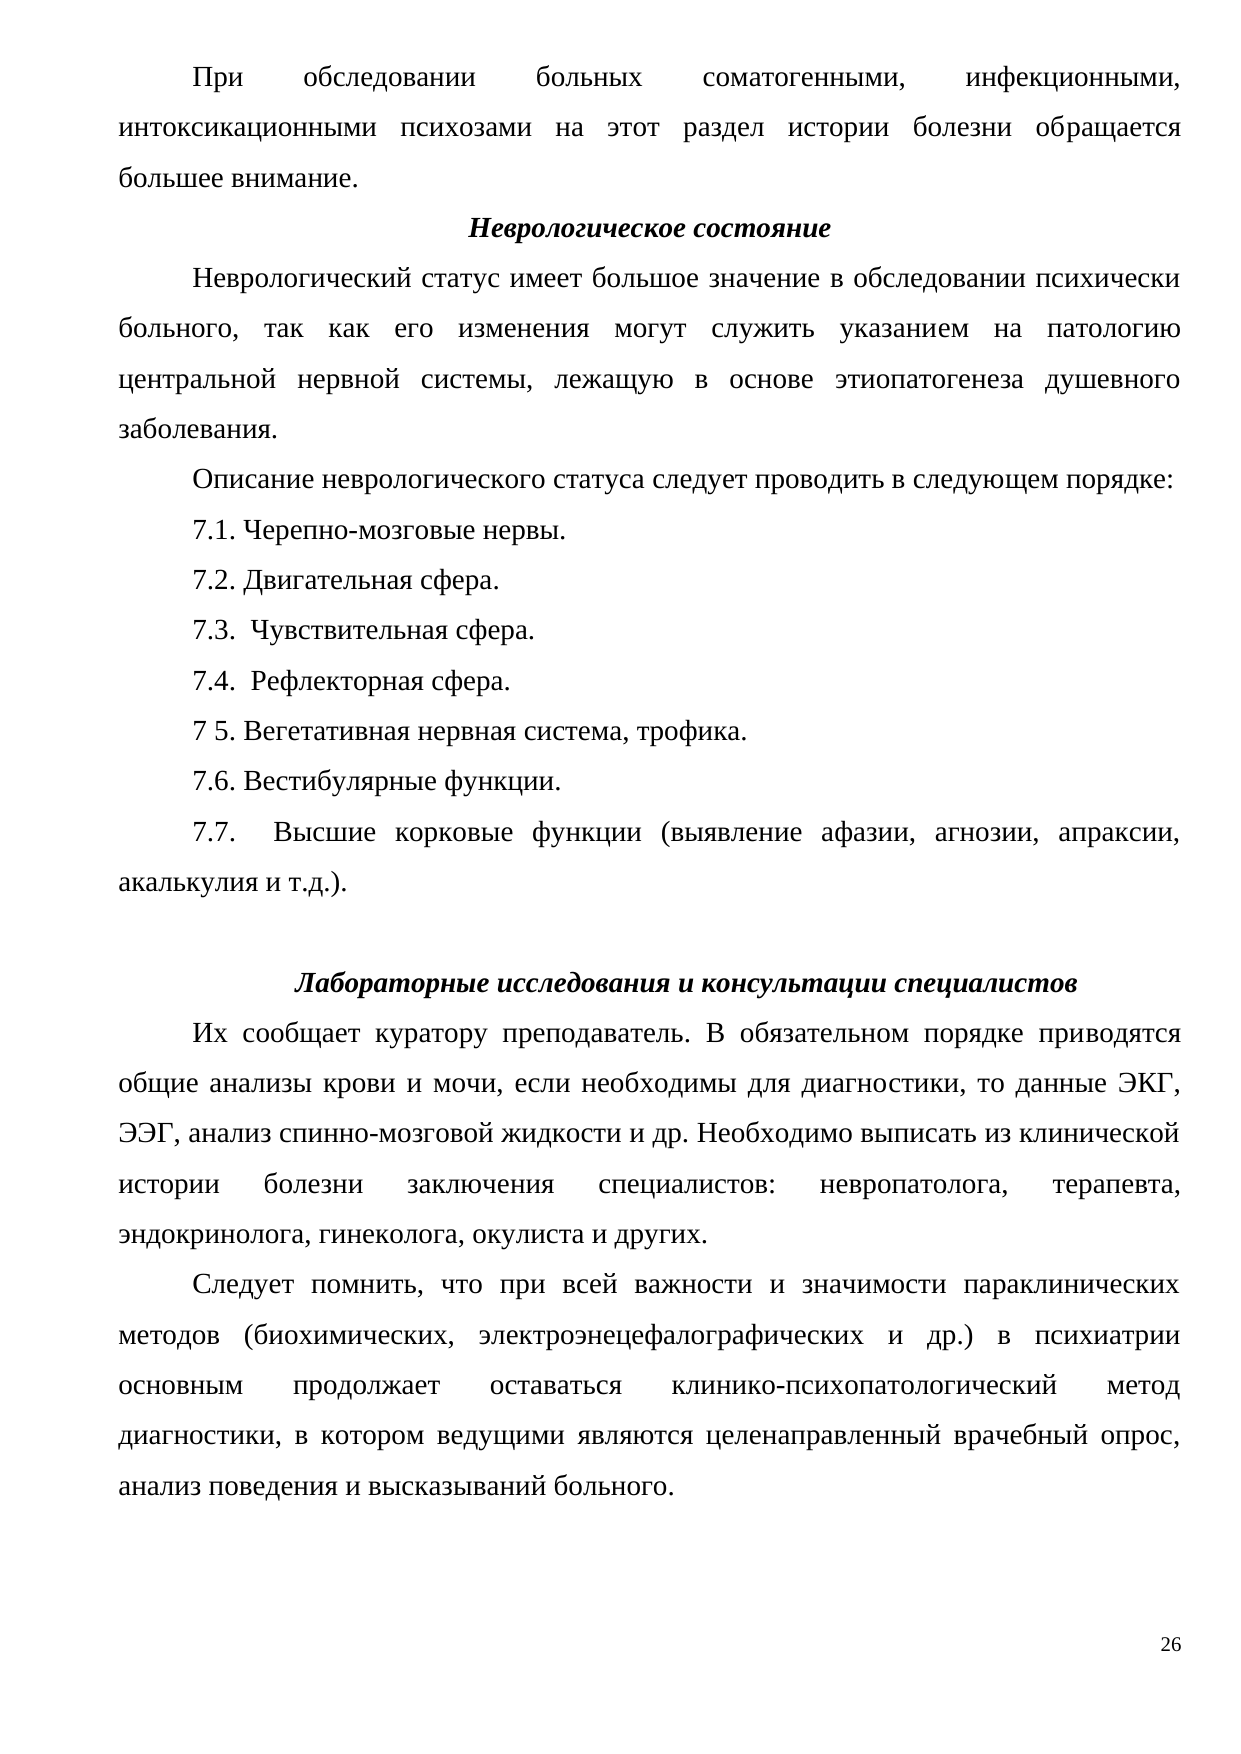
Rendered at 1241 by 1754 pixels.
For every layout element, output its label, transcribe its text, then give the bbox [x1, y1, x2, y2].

text 7.6. Вестибулярные функции. [118, 763, 1181, 797]
text Лабораторные исследования и консультации специалистов [118, 965, 1181, 998]
text При обследовании больных соматогенными, инфекционными, интоксикационными психозами на этот раздел истории болезни обращается большее внимание. [118, 59, 1181, 193]
text 7 5. Вегетативная нервная система, трофика. [118, 713, 1181, 747]
text 7.2. Двигательная сфера. [118, 562, 1181, 596]
text 7.3. Чувствительная сфера. [118, 612, 1181, 646]
text Неврологическое состояние [118, 210, 1181, 243]
text Следует помнить, что при всей важности и значимости параклинических методов (биохимических, электроэнецефалографических и др.) в психиатрии основным продолжает оставаться клинико-психопатологический метод диагностики, в котором ведущими являются целенаправленный врачебный опрос, анализ поведения и высказываний больного. [118, 1267, 1181, 1501]
text Неврологический статус имеет большое значение в обследовании психически больного, так как его изменения могут служить указанием на патологию центральной нервной системы, лежащую в основе этиопатогенеза душевного заболевания. [118, 260, 1181, 445]
text Их сообщает куратору преподаватель. В обязательном порядке приводятся общие анализы крови и мочи, если необходимы для диагностики, то данные ЭКГ, ЭЭГ, анализ спинно-мозговой жидкости и др. Необходимо выписать из клинической истории болезни заключения специалистов: невропатолога, терапевта, эндокринолога, гинеколога, окулиста и других. [118, 1015, 1181, 1250]
text Описание неврологического статуса следует проводить в следующем порядке: [118, 462, 1181, 495]
text 7.7. Высшие корковые функции (выявление афазии, агнозии, апраксии, акалькулия и т.д.). [118, 814, 1181, 898]
text 7.1. Черепно-мозговые нервы. [118, 512, 1181, 545]
text 7.4. Рефлекторная сфера. [118, 663, 1181, 696]
